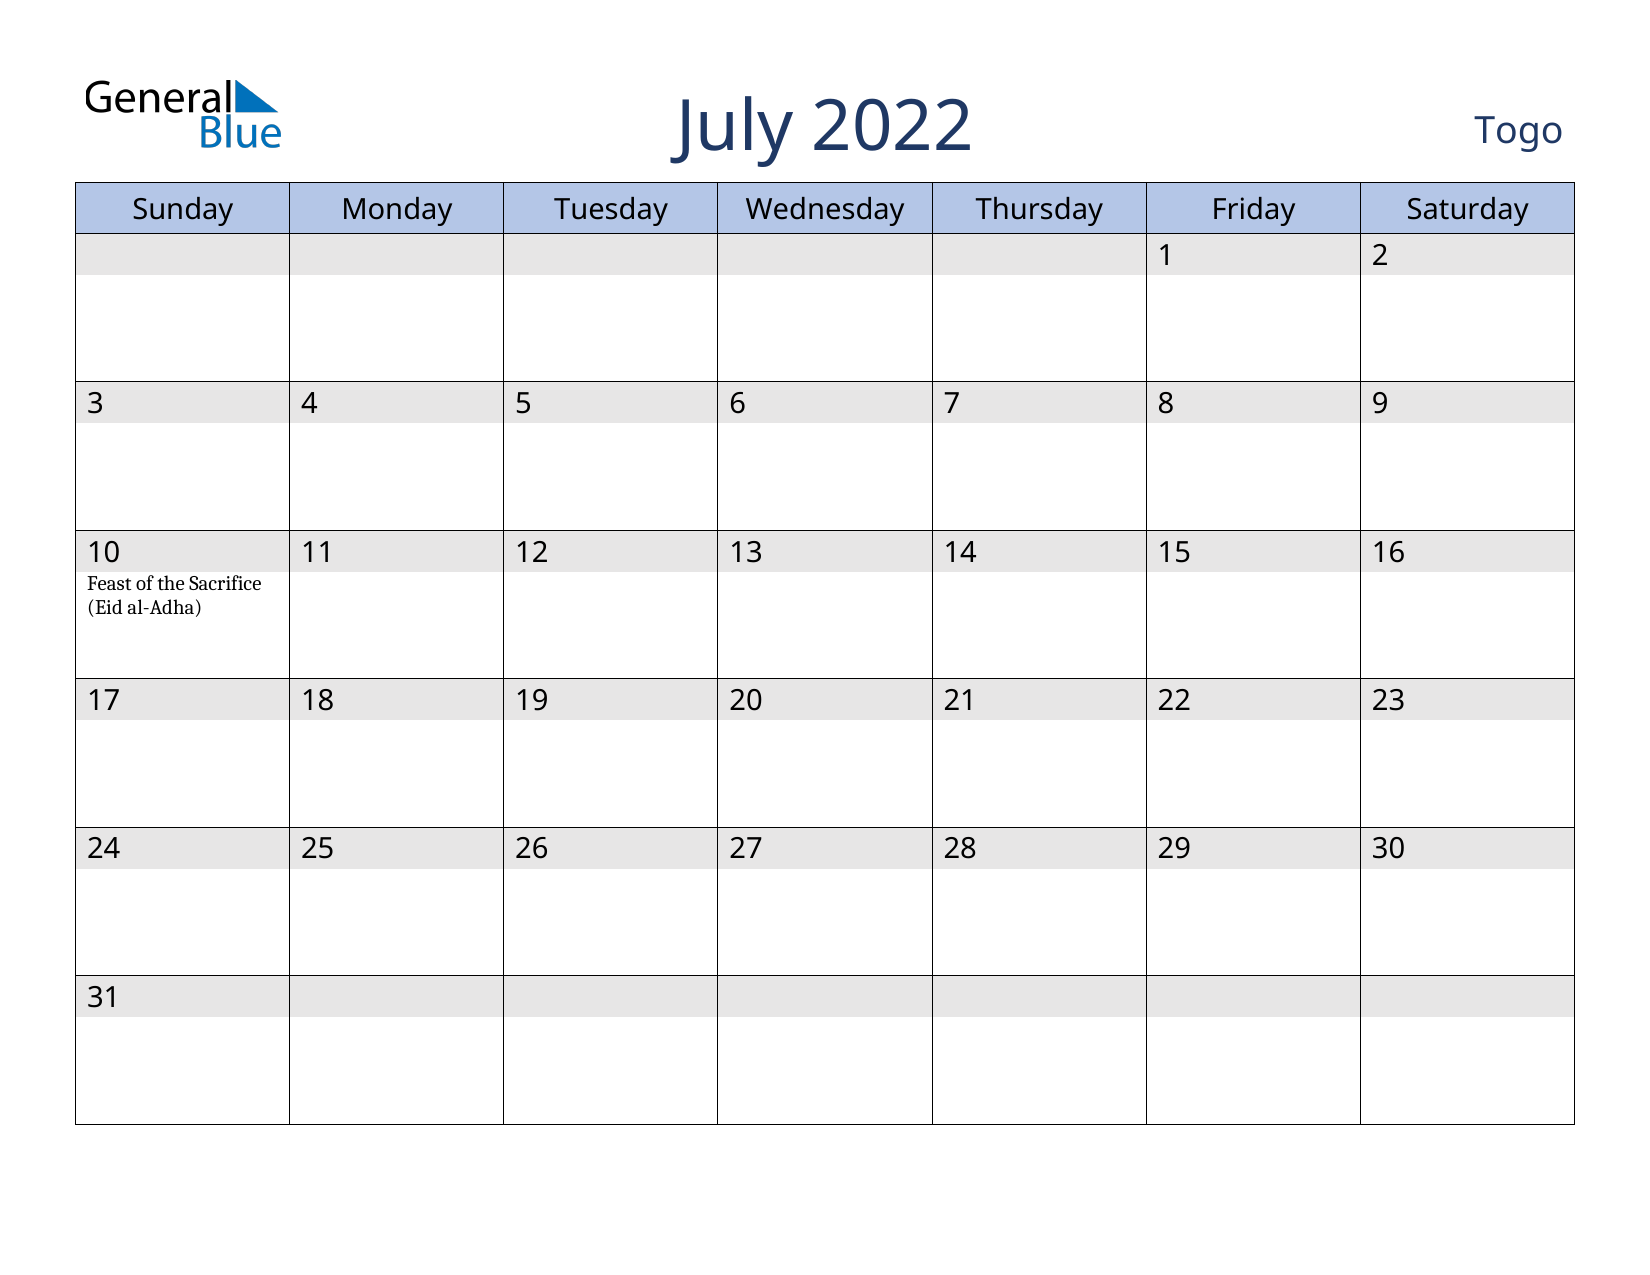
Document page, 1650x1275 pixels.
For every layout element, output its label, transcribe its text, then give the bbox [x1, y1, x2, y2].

table_cell [718, 234, 932, 275]
table_cell Feast of the Sacrifice (Eid al-Adha) [76, 572, 289, 678]
table_cell 16 [1361, 531, 1574, 572]
table_cell [504, 234, 717, 275]
table_cell [290, 423, 503, 530]
table_cell [1361, 572, 1574, 678]
table_cell [718, 572, 932, 678]
table_cell [1361, 1017, 1574, 1123]
table_cell [718, 976, 932, 1017]
table_cell [1147, 720, 1360, 827]
table_cell 23 [1361, 679, 1574, 720]
table_cell [933, 720, 1146, 827]
table_cell 5 [504, 382, 717, 423]
table_header Togo [1146, 75, 1574, 182]
table_cell [76, 275, 289, 381]
table_cell 30 [1361, 828, 1574, 869]
table_cell 2 [1361, 234, 1574, 275]
table_cell [933, 275, 1146, 381]
table_cell 20 [718, 679, 932, 720]
table_cell [718, 1017, 932, 1123]
table_cell [290, 976, 503, 1017]
table_cell [933, 869, 1146, 975]
table_cell [504, 423, 717, 530]
table_cell [1361, 275, 1574, 381]
table_cell 19 [504, 679, 717, 720]
table_cell [718, 423, 932, 530]
table_cell [1361, 869, 1574, 975]
table_cell 26 [504, 828, 717, 869]
table_cell [1147, 275, 1360, 381]
table_cell [933, 1017, 1146, 1123]
table_cell [76, 234, 289, 275]
table_cell 28 [933, 828, 1146, 869]
table_cell 25 [290, 828, 503, 869]
table_cell [933, 234, 1146, 275]
table_cell 6 [718, 382, 932, 423]
table_cell 17 [76, 679, 289, 720]
table_cell 27 [718, 828, 932, 869]
table_cell [718, 275, 932, 381]
table_cell 15 [1147, 531, 1360, 572]
table_cell [1147, 976, 1360, 1017]
table_cell [933, 572, 1146, 678]
table_cell [718, 869, 932, 975]
table_cell 14 [933, 531, 1146, 572]
table_cell [718, 720, 932, 827]
table_cell [290, 234, 503, 275]
table_cell 8 [1147, 382, 1360, 423]
table_cell Thursday [933, 183, 1146, 233]
table_cell 7 [933, 382, 1146, 423]
table_cell [1361, 720, 1574, 827]
table_cell 3 [76, 382, 289, 423]
table_cell 29 [1147, 828, 1360, 869]
table_cell [933, 976, 1146, 1017]
table_cell [504, 1017, 717, 1123]
table_cell 11 [290, 531, 503, 572]
table_cell [1147, 1017, 1360, 1123]
table_cell [933, 423, 1146, 530]
table_cell [504, 275, 717, 381]
table_cell [290, 275, 503, 381]
table_cell [290, 869, 503, 975]
table_cell Monday [290, 183, 503, 233]
table_cell Friday [1147, 183, 1360, 233]
table_cell [1147, 869, 1360, 975]
table_cell [504, 720, 717, 827]
table_cell [290, 720, 503, 827]
table_cell [504, 572, 717, 678]
table_cell 24 [76, 828, 289, 869]
table_cell [76, 1017, 289, 1123]
table_cell [1147, 423, 1360, 530]
table_cell [76, 869, 289, 975]
table_header July 2022 [504, 75, 1146, 182]
table_cell 9 [1361, 382, 1574, 423]
table_cell 31 [76, 976, 289, 1017]
table_cell 18 [290, 679, 503, 720]
picture [86, 80, 281, 148]
table_cell 4 [290, 382, 503, 423]
table_cell 13 [718, 531, 932, 572]
table_cell [290, 1017, 503, 1123]
table_cell Sunday [76, 183, 289, 233]
table_cell [76, 423, 289, 530]
table_cell [1361, 423, 1574, 530]
table_cell [1147, 572, 1360, 678]
table_cell Saturday [1361, 183, 1574, 233]
table_cell [76, 720, 289, 827]
table_cell [504, 976, 717, 1017]
table_cell 21 [933, 679, 1146, 720]
table_cell 22 [1147, 679, 1360, 720]
table_cell [504, 869, 717, 975]
table_header [76, 75, 503, 182]
table_cell 12 [504, 531, 717, 572]
table_cell Tuesday [504, 183, 717, 233]
table_cell 10 [76, 531, 289, 572]
table_cell [290, 572, 503, 678]
table_cell 1 [1147, 234, 1360, 275]
table_cell Wednesday [718, 183, 932, 233]
table_cell [1361, 976, 1574, 1017]
